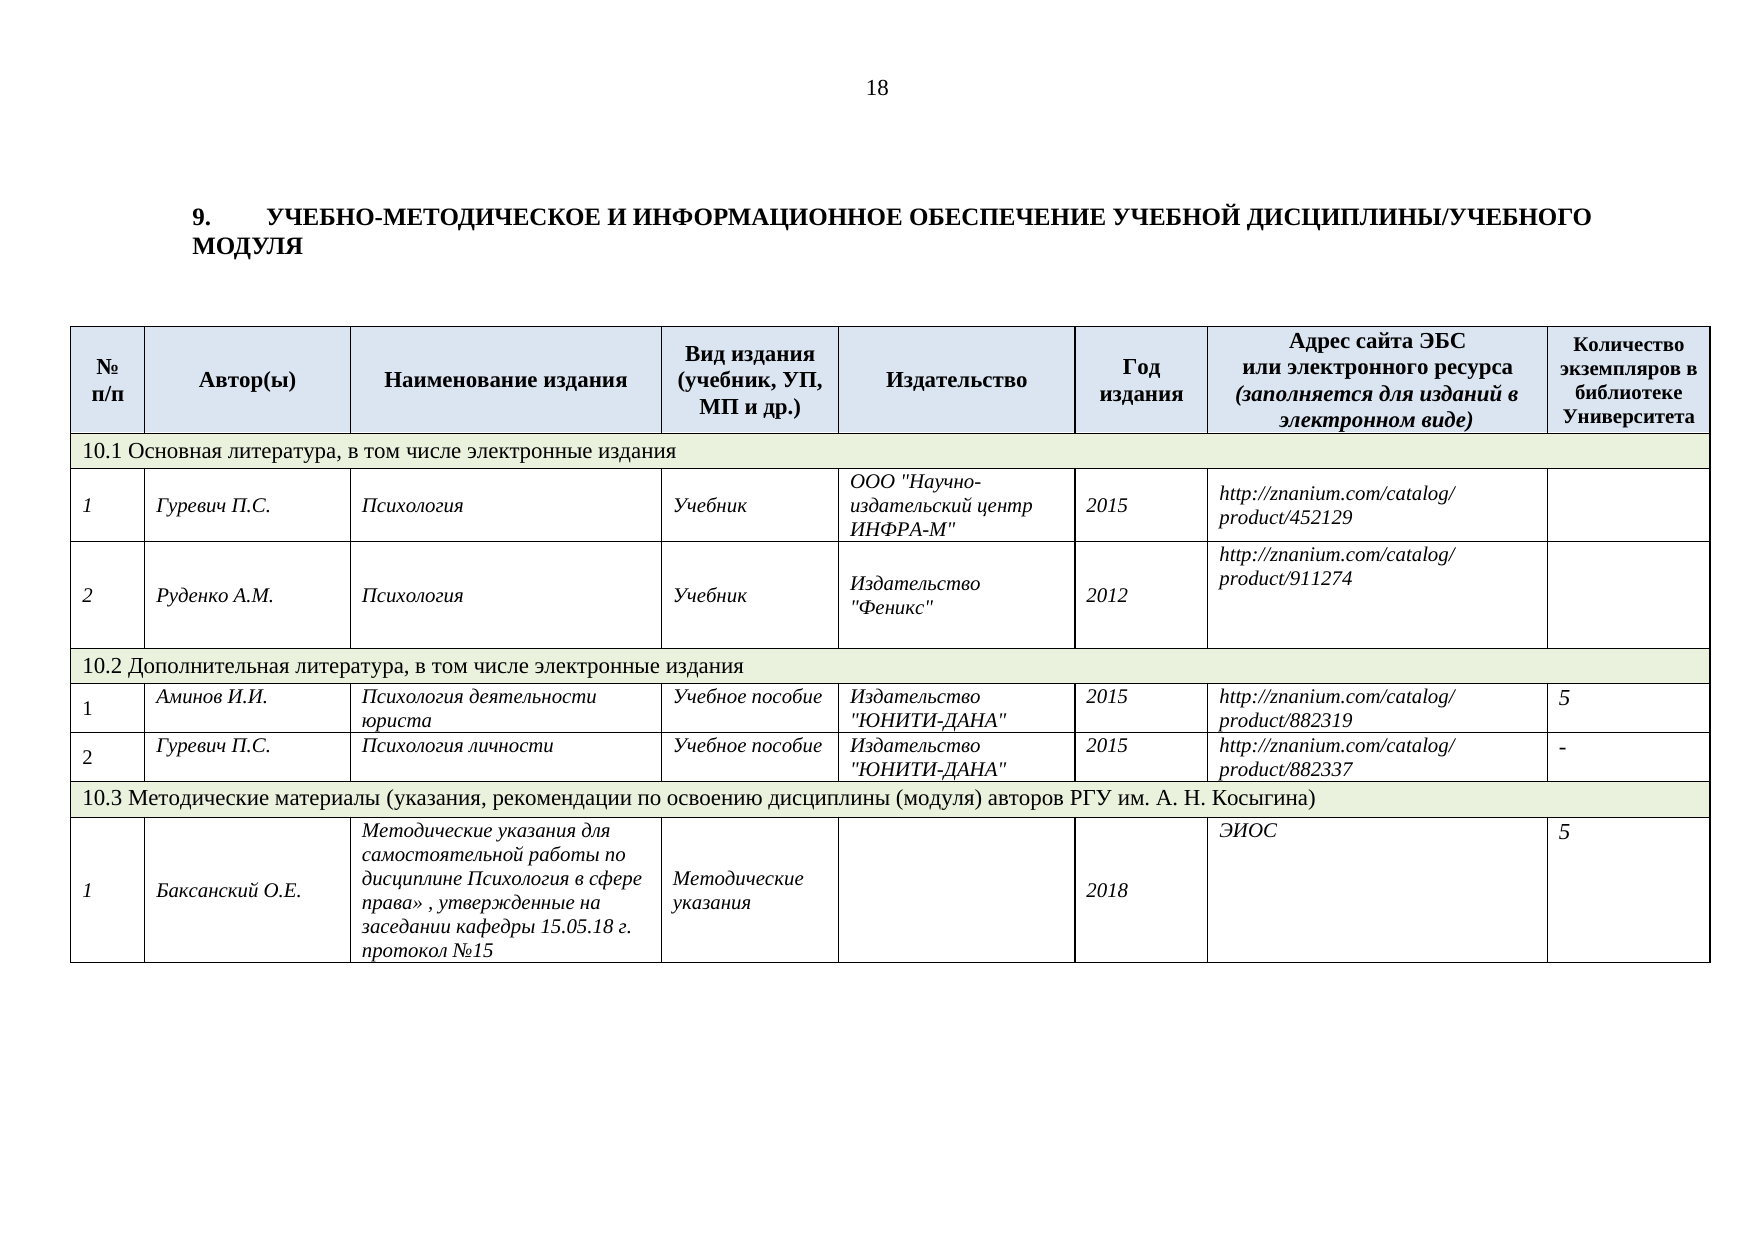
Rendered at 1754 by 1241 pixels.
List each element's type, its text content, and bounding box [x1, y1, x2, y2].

table_cell 10.3 Методические материалы (указания, рекомендации по освоению дисциплины (модуля) авторов РГУ им. А. Н. Косыгина) [71, 782, 1709, 817]
table_cell 10.2 Дополнительная литература, в том числе электронные издания [71, 649, 1709, 683]
table_cell Психология [351, 542, 661, 647]
table_cell http://znanium.com/catalog/product/882337 [1208, 733, 1547, 781]
table_cell Учебное пособие [662, 733, 838, 781]
table_header Наименование издания [351, 327, 661, 432]
table_cell Учебник [662, 542, 838, 647]
table_header Вид издания (учебник, УП, МП и др.) [662, 327, 838, 432]
table_cell Издательство "Феникс" [839, 542, 1074, 647]
table_header Год издания [1076, 327, 1207, 432]
table_cell 5 [1548, 684, 1709, 732]
table_cell 1 [71, 469, 144, 541]
table_cell Психология [351, 469, 661, 541]
table_header Количество экземпляров в библиотеке Университета [1548, 327, 1709, 432]
table_cell 1 [71, 684, 144, 732]
table_cell ООО "Научно-издательский центр ИНФРА-М" [955, 469, 1074, 541]
table_cell Гуревич П.С. [145, 469, 350, 541]
table_cell [1548, 469, 1709, 541]
table_cell Учебник [662, 469, 838, 541]
table_cell 2 [71, 733, 144, 781]
table_cell 2 [71, 542, 144, 647]
table_cell Гуревич П.С. [145, 733, 350, 781]
table_cell 2018 [1076, 818, 1207, 962]
table_header Адрес сайта ЭБС или электронного ресурса (заполняется для изданий в электронном виде) [1208, 327, 1547, 432]
table_cell Учебное пособие [662, 684, 838, 732]
table_header Издательство [839, 327, 1074, 432]
table_cell ЭИОС [1208, 818, 1547, 962]
table_cell Методические указания [662, 818, 838, 962]
table_header Автор(ы) [145, 327, 350, 432]
table_cell 10.1 Основная литература, в том числе электронные издания [71, 434, 1709, 468]
table_cell Психология деятельности юриста [432, 684, 661, 732]
table_cell Баксанский О.Е. [145, 818, 350, 962]
table_cell Психология личности [351, 733, 661, 781]
table_cell 2015 [1076, 469, 1207, 541]
table_cell Издательство "ЮНИТИ-ДАНА" [981, 684, 1074, 732]
table_cell - [1548, 733, 1709, 781]
table_cell http://znanium.com/catalog/product/882319 [1208, 684, 1547, 732]
table_cell Методические указания для самостоятельной работы по дисциплине Психология в сфере права» , утвержденные на заседании кафедры 15.05.18 г. протокол №15 [351, 818, 661, 962]
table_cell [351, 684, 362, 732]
table_header № п/п [71, 327, 144, 432]
table_cell 1 [71, 818, 144, 962]
table_cell 2015 [1076, 684, 1207, 732]
subtitle УЧЕБНО-МЕТОДИЧЕСКОЕ И ИНФОРМАЦИОННОЕ ОБЕСПЕЧЕНИЕ УЧЕБНОЙ ДИСЦИПЛИНЫ/УЧЕБНОГО МОДУЛЯ [192, 202, 1636, 260]
table_cell http://znanium.com/catalog/product/911274 [1208, 542, 1547, 647]
table_cell 5 [1548, 818, 1709, 962]
table_cell [1548, 542, 1709, 647]
table_cell Издательство "ЮНИТИ-ДАНА" [981, 733, 1074, 781]
table_cell Аминов И.И. [145, 684, 350, 732]
table_cell 2015 [1076, 733, 1207, 781]
table_cell Руденко А.М. [145, 542, 350, 647]
table_cell http://znanium.com/catalog/product/452129 [1208, 469, 1547, 541]
table_cell [839, 818, 1074, 962]
table_cell 2012 [1076, 542, 1207, 647]
